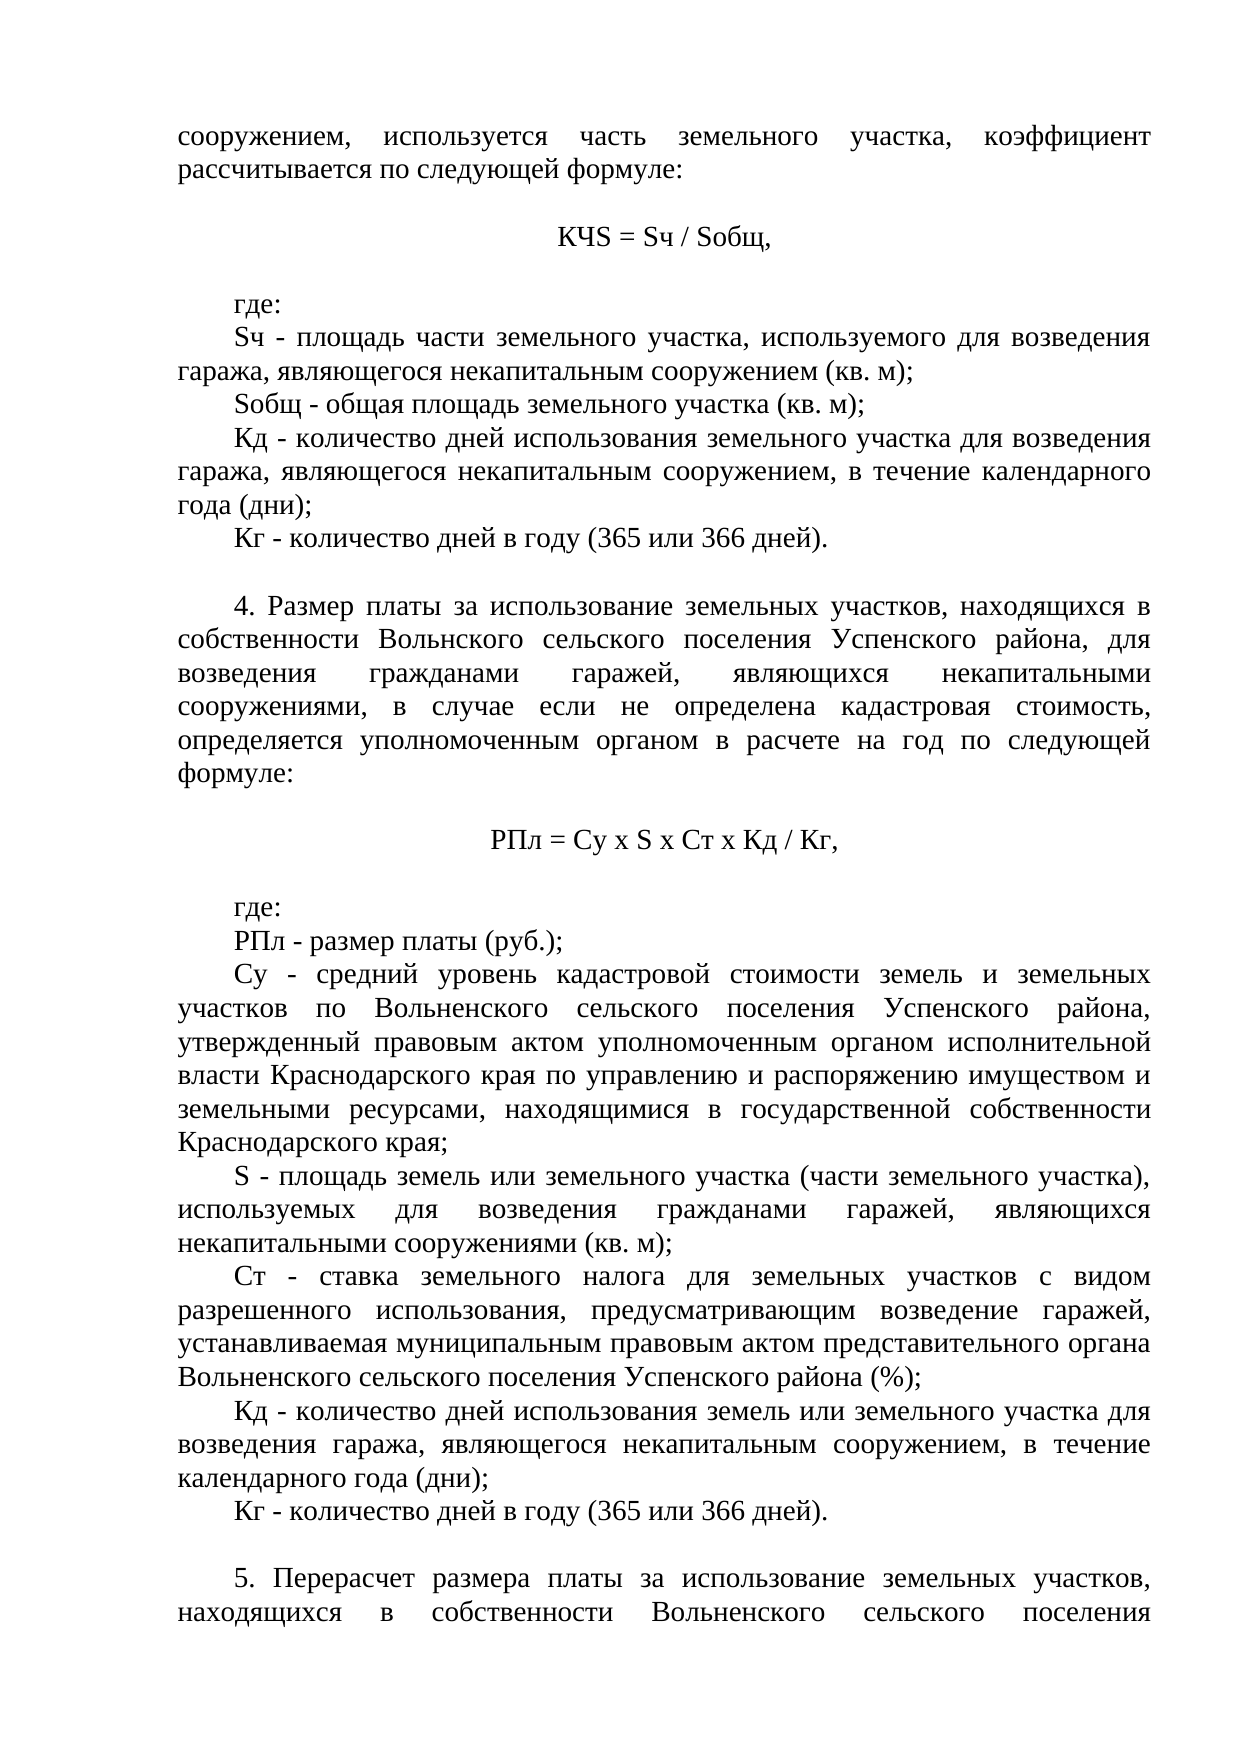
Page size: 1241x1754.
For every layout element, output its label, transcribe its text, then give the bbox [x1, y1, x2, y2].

text Sобщ - общая площадь земельного участка (кв. м); [177, 386, 1152, 420]
text Sч - площадь части земельного участка, используемого для возведения гаража, являющегося некапитальным сооружением (кв. м); [177, 319, 1152, 386]
text Су - средний уровень кадастровой стоимости земель и земельных участков по Вольненского сельского поселения Успенского района, утвержденный правовым актом уполномоченным органом исполнительной власти Краснодарского края по управлению и распоряжению имуществом и земельными ресурсами, находящимися в государственной собственности Краснодарского края; [177, 957, 1152, 1158]
text Кг - количество дней в году (365 или 366 дней). [177, 1493, 1152, 1527]
text РПл - размер платы (руб.); [177, 923, 1152, 957]
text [177, 1560, 1152, 1627]
text Кд - количество дней использования земель или земельного участка для возведения гаража, являющегося некапитальным сооружением, в течение календарного года (дни); [177, 1393, 1152, 1493]
text РПл = Су x S x Ст x Кд / Кг, [177, 822, 1152, 856]
text Кг - количество дней в году (365 или 366 дней). [177, 521, 1152, 554]
text Кд - количество дней использования земельного участка для возведения гаража, являющегося некапитальным сооружением, в течение календарного года (дни); [177, 420, 1152, 521]
text КЧS = Sч / Sобщ, [177, 219, 1152, 252]
text S - площадь земель или земельного участка (части земельного участка), используемых для возведения гражданами гаражей, являющихся некапитальными сооружениями (кв. м); [177, 1158, 1152, 1258]
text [177, 118, 1152, 185]
text 4. Размер платы за использование земельных участков, находящихся в собственности Вольнского сельского поселения Успенского района, для возведения гражданами гаражей, являющихся некапитальными сооружениями, в случае если не определена кадастровая стоимость, определяется уполномоченным органом в расчете на год по следующей формуле: [177, 588, 1152, 789]
text где: [177, 286, 1152, 319]
text где: [177, 889, 1152, 923]
text Ст - ставка земельного налога для земельных участков с видом разрешенного использования, предусматривающим возведение гаражей, устанавливаемая муниципальным правовым актом представительного органа Вольненского сельского поселения Успенского района (%); [177, 1258, 1152, 1393]
